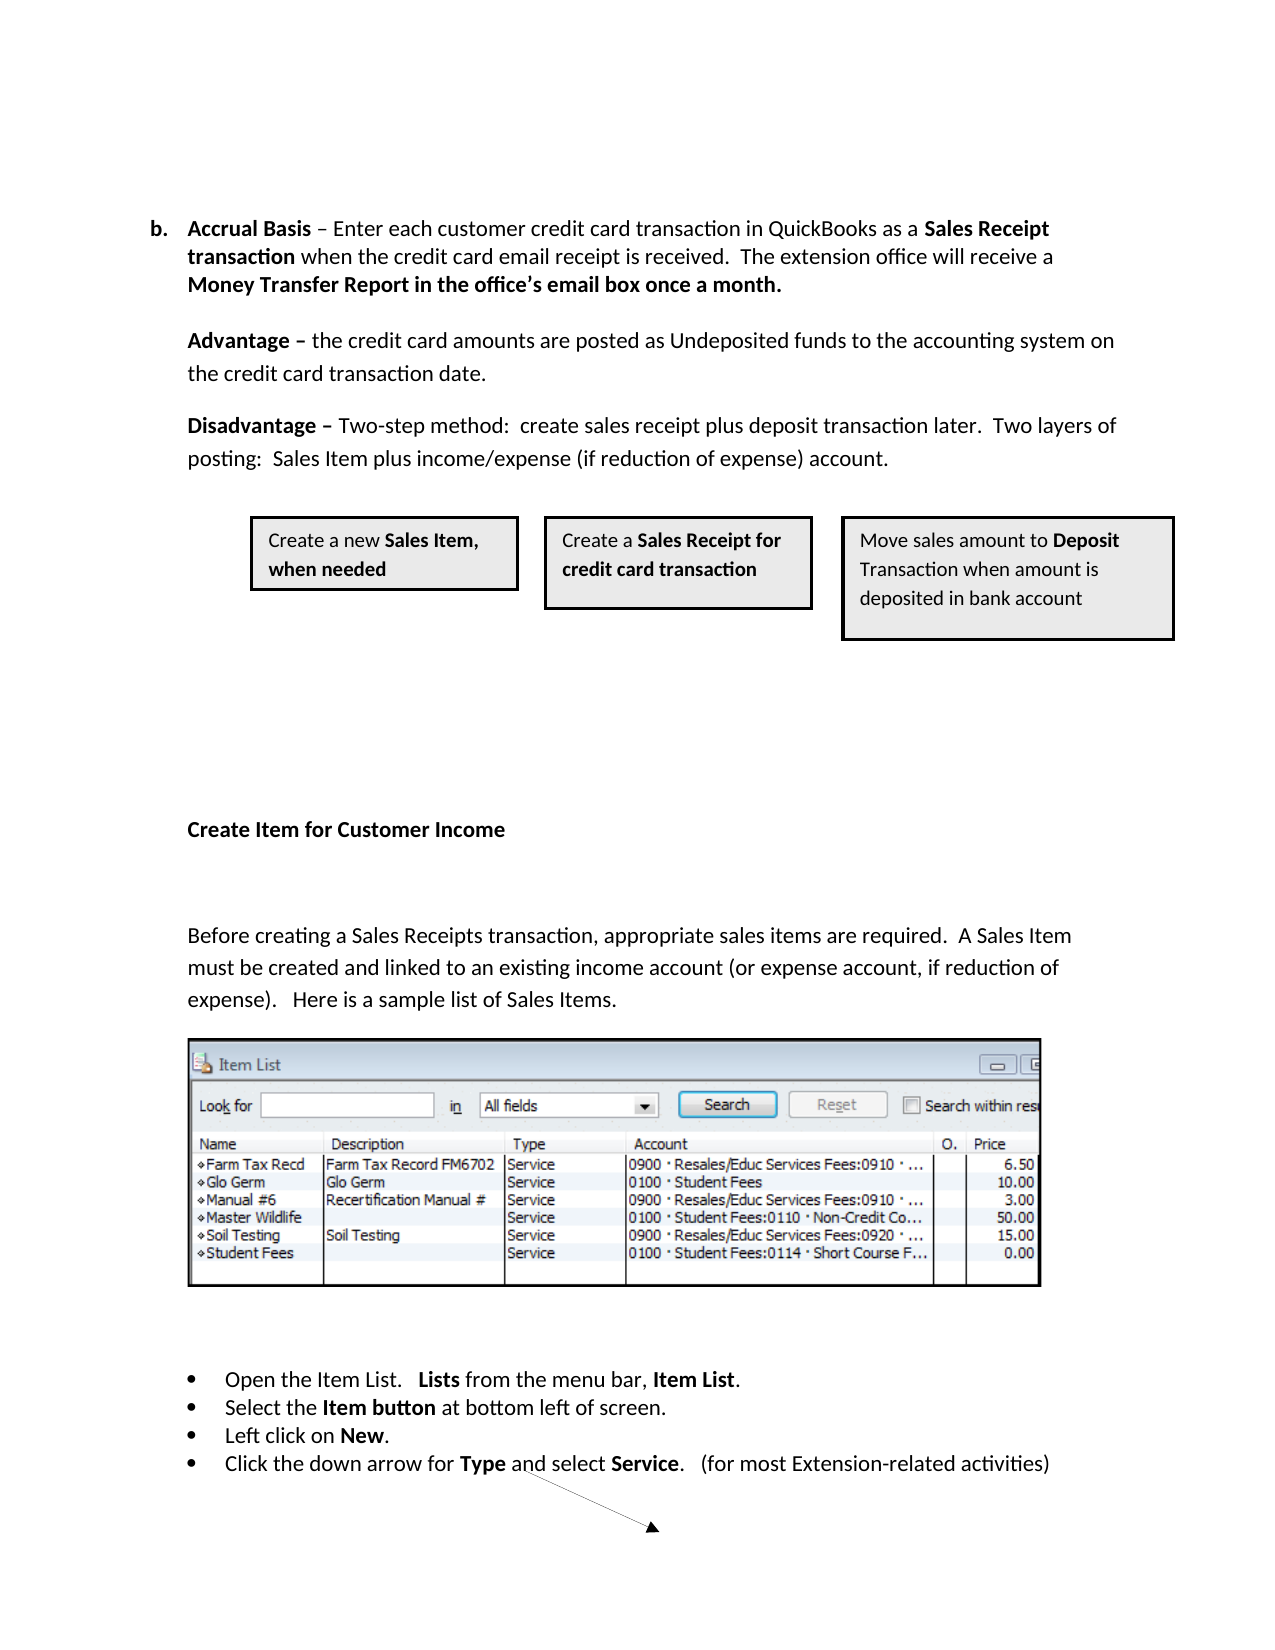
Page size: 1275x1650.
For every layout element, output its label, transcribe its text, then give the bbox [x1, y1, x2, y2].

picture [187, 1038, 1042, 1287]
text Advantage – the credit card amounts are posted as Undeposited funds to the accounting system on the credit card transaction date. [187, 326, 1125, 387]
text Disadvantage – Two-step method: create sales receipt plus deposit transaction later. Two layers of posting: Sales Item plus income/expense (if reduction of expense) account. [187, 412, 1125, 472]
list Select the Item button at bottom left of screen. [187, 1393, 1125, 1421]
list Click the down arrow for Type and select Service. (for most Extension-related activities) [187, 1449, 1125, 1477]
list Accrual Basis – Enter each customer credit card transaction in QuickBooks as a Sales Receipt transaction when the credit card email receipt is received. The extension office will receive a Money Transfer Report in the office’s email box once a month. [150, 214, 1125, 326]
list Left click on New. [187, 1421, 1125, 1449]
text Create Item for Customer Income [187, 815, 1125, 843]
text Before creating a Sales Receipts transaction, appropriate sales items are required. A Sales Item must be created and linked to an existing income account (or expense account, if reduction of expense). Here is a sample list of Sales Items. [187, 921, 1125, 1013]
list Open the Item List. Lists from the menu bar, Item List. [187, 1365, 1125, 1393]
